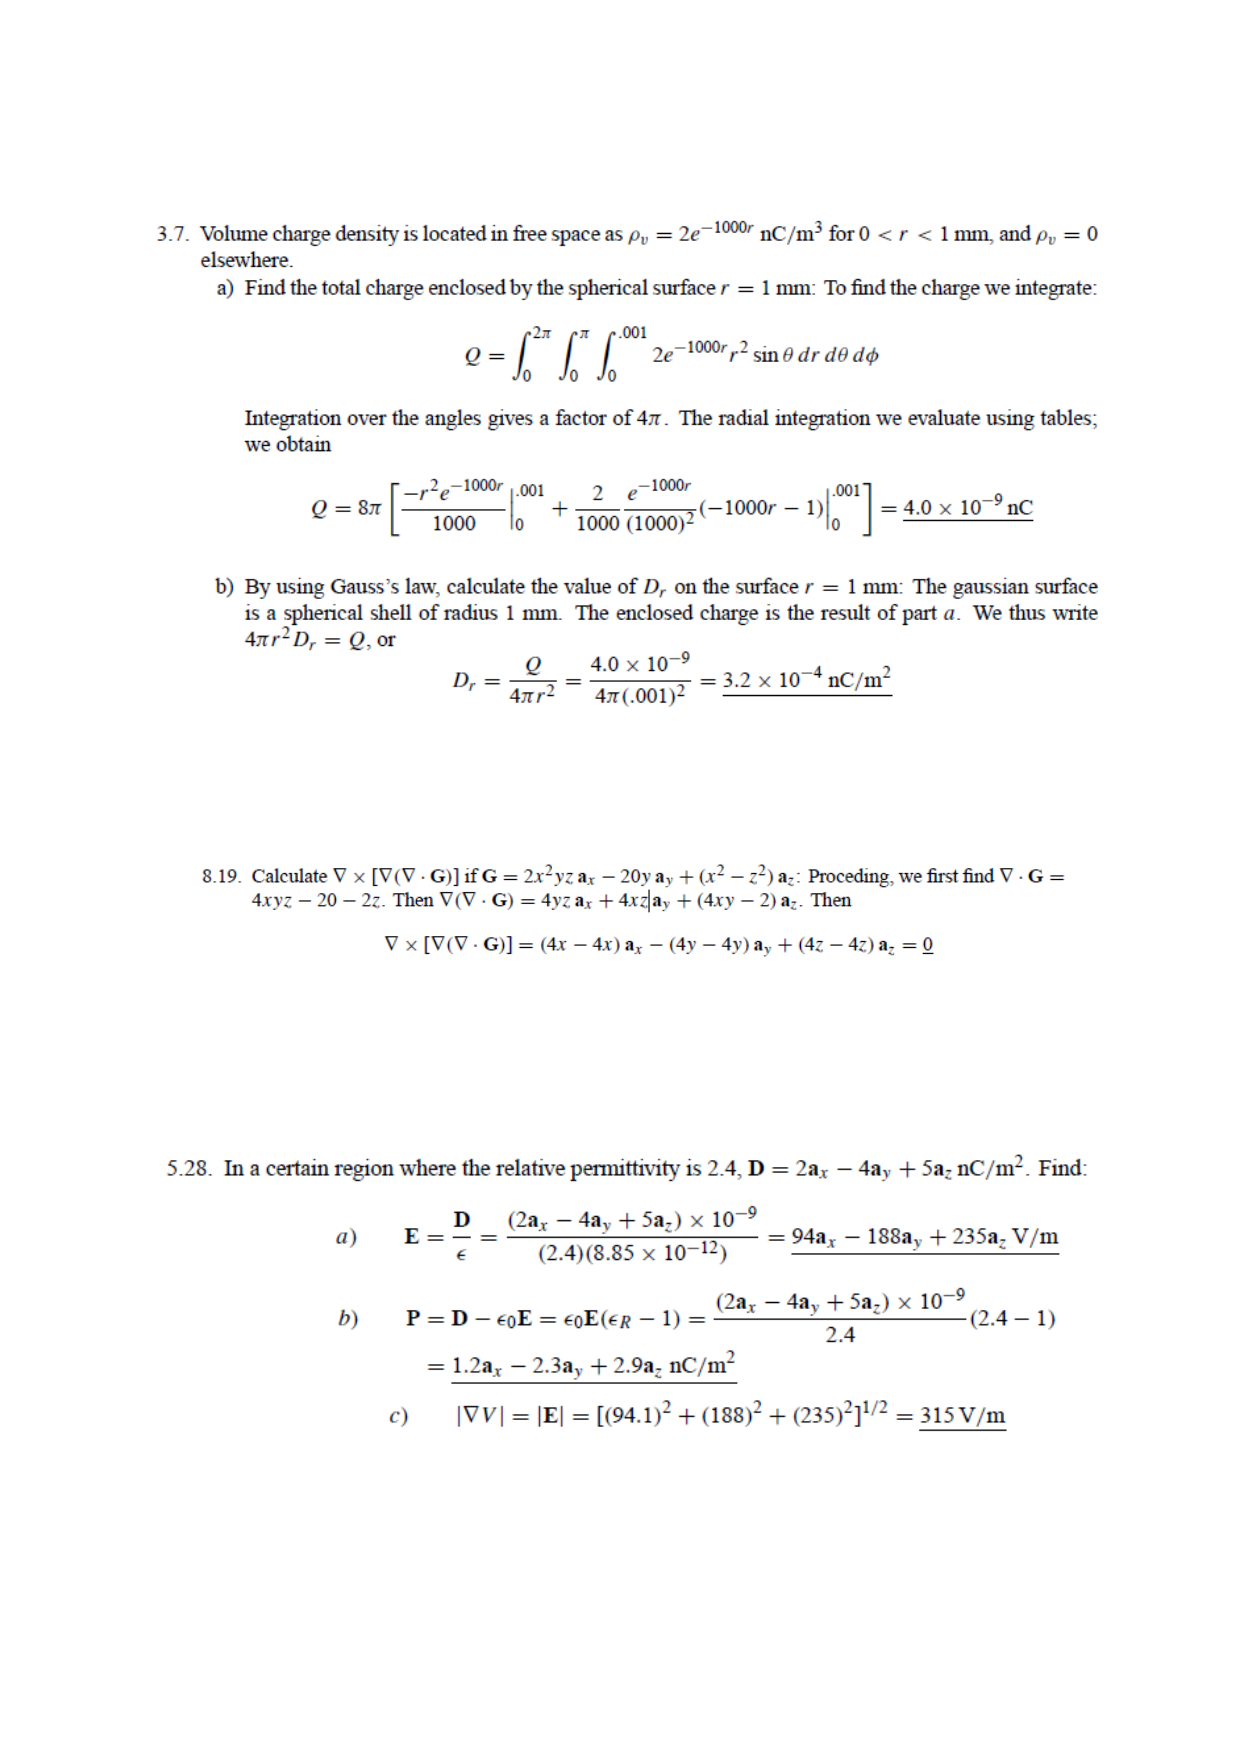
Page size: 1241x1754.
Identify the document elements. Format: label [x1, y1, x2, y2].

picture [146, 205, 1124, 720]
picture [153, 1140, 1117, 1458]
picture [191, 851, 1079, 975]
